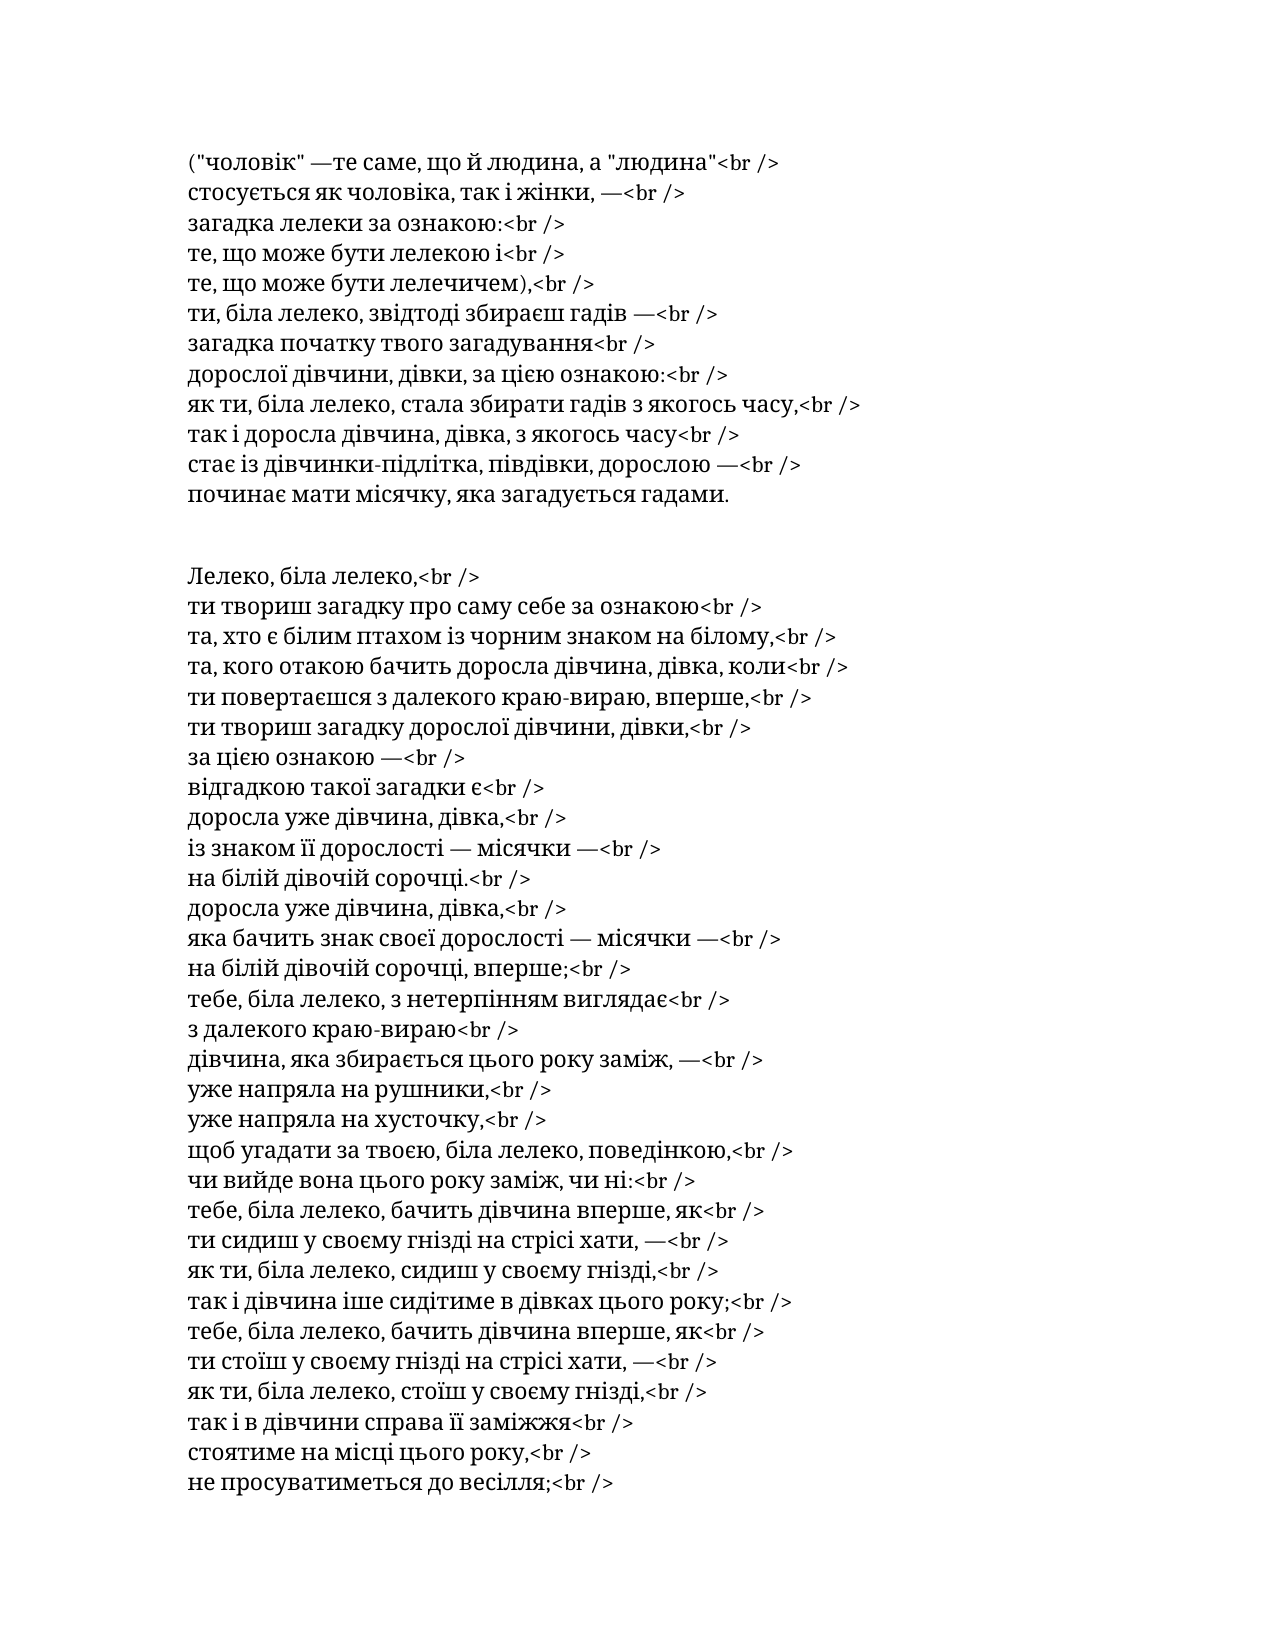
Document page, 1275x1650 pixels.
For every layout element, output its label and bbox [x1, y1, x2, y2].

text [187, 533, 1087, 1496]
text [187, 150, 1087, 509]
